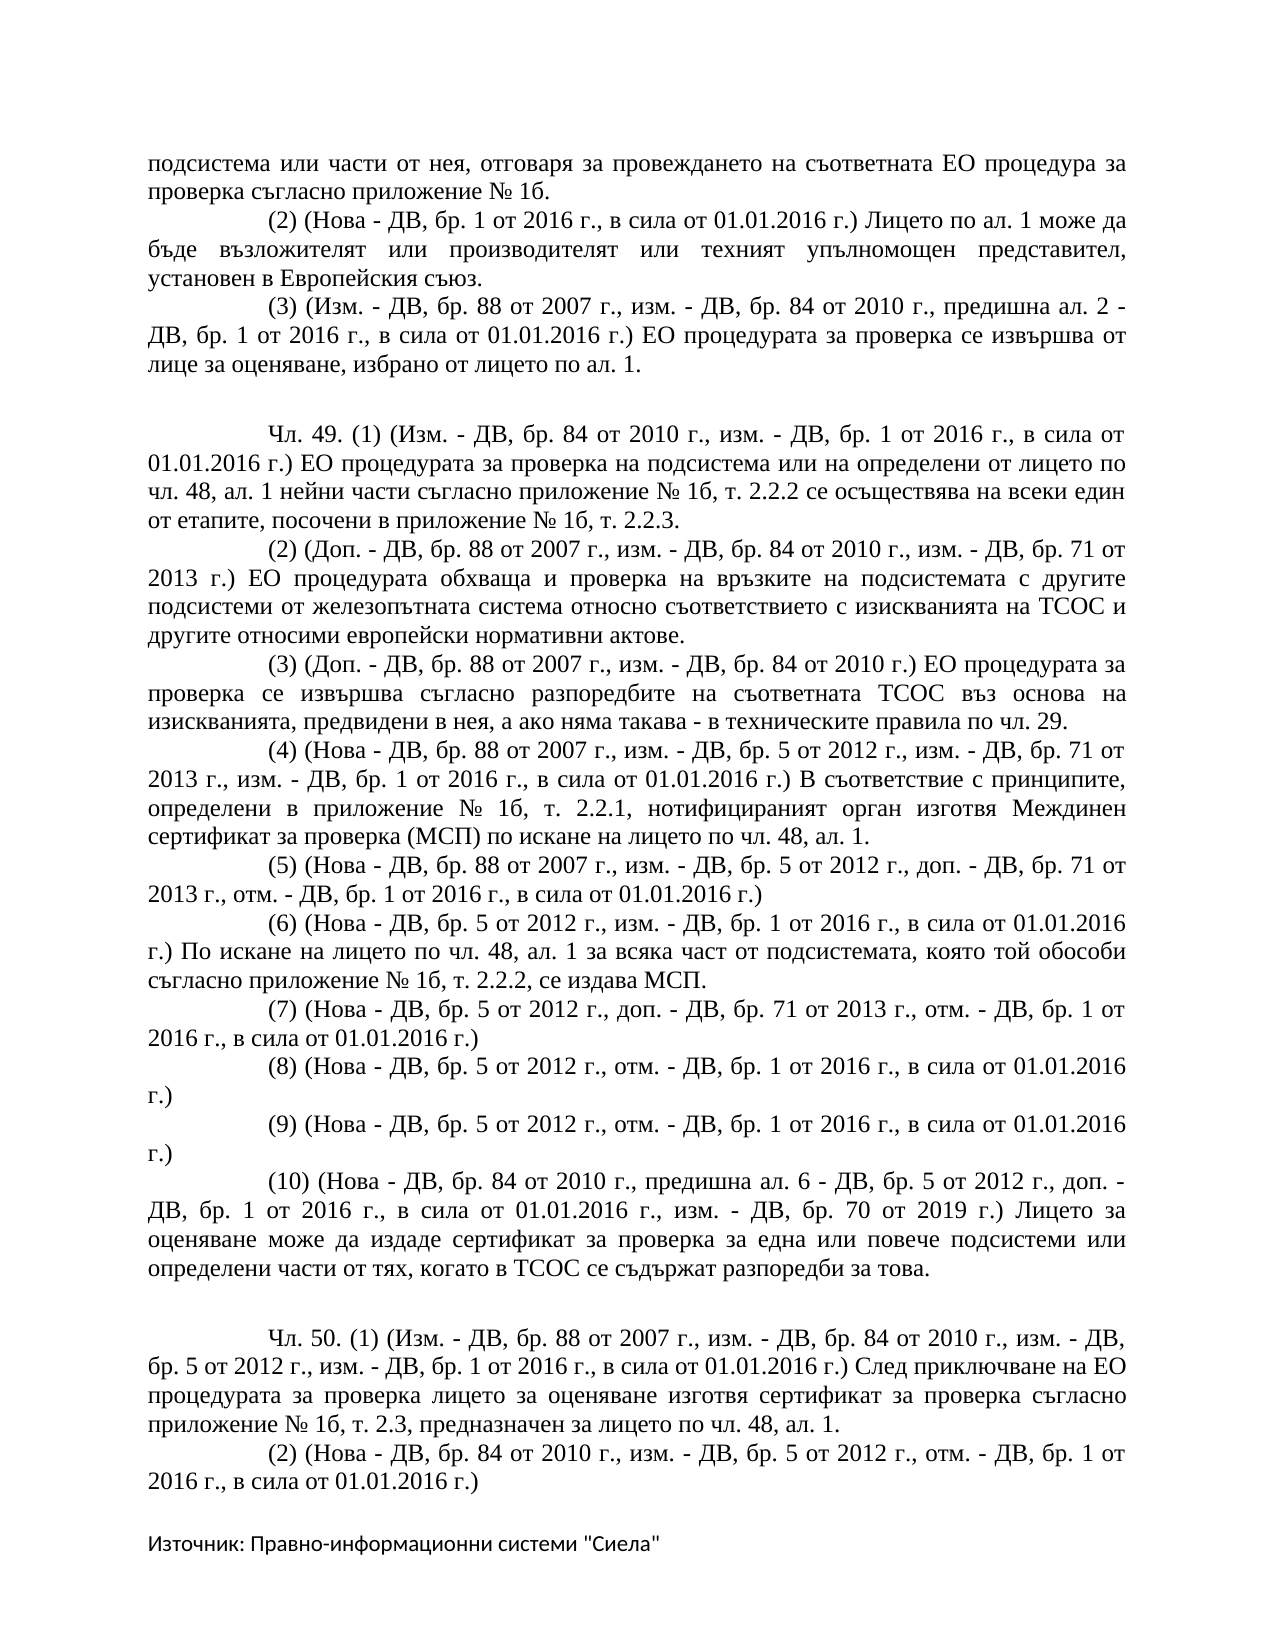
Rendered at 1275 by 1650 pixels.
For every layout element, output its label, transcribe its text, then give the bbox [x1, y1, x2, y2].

text (2) (Нова - ДВ, бр. 1 от 2016 г., в сила от 01.01.2016 г.) Лицето по ал. 1 може да бъде възложителят или производителят или техният упълномощен представител, установен в Европейския съюз. [148, 205, 1127, 291]
text Чл. 49. (1) (Изм. - ДВ, бр. 84 от 2010 г., изм. - ДВ, бр. 1 от 2016 г., в сила от 01.01.2016 г.) ЕО процедурата за проверка на подсистема или на определени от лицето по чл. 48, ал. 1 нейни части съгласно приложение № 1б, т. 2.2.2 се осъществява на всеки един от етапите, посочени в приложение № 1б, т. 2.2.3. [148, 419, 1127, 534]
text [148, 148, 1127, 205]
text Чл. 50. (1) (Изм. - ДВ, бр. 88 от 2007 г., изм. - ДВ, бр. 84 от 2010 г., изм. - ДВ, бр. 5 от 2012 г., изм. - ДВ, бр. 1 от 2016 г., в сила от 01.01.2016 г.) След приключване на ЕО процедурата за проверка лицето за оценяване изготвя сертификат за проверка съгласно приложение № 1б, т. 2.3, предназначен за лицето по чл. 48, ал. 1. [148, 1323, 1127, 1438]
text (8) (Нова - ДВ, бр. 5 от 2012 г., отм. - ДВ, бр. 1 от 2016 г., в сила от 01.01.2016 г.) [148, 1051, 1127, 1109]
text (3) (Изм. - ДВ, бр. 88 от 2007 г., изм. - ДВ, бр. 84 от 2010 г., предишна ал. 2 - ДВ, бр. 1 от 2016 г., в сила от 01.01.2016 г.) ЕО процедурата за проверка се извършва от лице за оценяване, избрано от лицето по ал. 1. [148, 291, 1127, 378]
text (9) (Нова - ДВ, бр. 5 от 2012 г., отм. - ДВ, бр. 1 от 2016 г., в сила от 01.01.2016 г.) [148, 1109, 1127, 1166]
text (6) (Нова - ДВ, бр. 5 от 2012 г., изм. - ДВ, бр. 1 от 2016 г., в сила от 01.01.2016 г.) По искане на лицето по чл. 48, ал. 1 за всяка част от подсистемата, която той обособи съгласно приложение № 1б, т. 2.2.2, се издава МСП. [148, 908, 1127, 994]
text (5) (Нова - ДВ, бр. 88 от 2007 г., изм. - ДВ, бр. 5 от 2012 г., доп. - ДВ, бр. 71 от 2013 г., отм. - ДВ, бр. 1 от 2016 г., в сила от 01.01.2016 г.) [148, 850, 1127, 908]
text (10) (Нова - ДВ, бр. 84 от 2010 г., предишна ал. 6 - ДВ, бр. 5 от 2012 г., доп. - ДВ, бр. 1 от 2016 г., в сила от 01.01.2016 г., изм. - ДВ, бр. 70 от 2019 г.) Лицето за оценяване може да издаде сертификат за проверка за една или повече подсистеми или определени части от тях, когато в ТСОС се съдържат разпоредби за това. [148, 1166, 1127, 1281]
text (4) (Нова - ДВ, бр. 88 от 2007 г., изм. - ДВ, бр. 5 от 2012 г., изм. - ДВ, бр. 71 от 2013 г., изм. - ДВ, бр. 1 от 2016 г., в сила от 01.01.2016 г.) В съответствие с принципите, определени в приложение № 1б, т. 2.2.1, нотифицираният орган изготвя Междинен сертификат за проверка (МСП) по искане на лицето по чл. 48, ал. 1. [148, 735, 1127, 850]
text (7) (Нова - ДВ, бр. 5 от 2012 г., доп. - ДВ, бр. 71 от 2013 г., отм. - ДВ, бр. 1 от 2016 г., в сила от 01.01.2016 г.) [148, 994, 1127, 1051]
text (2) (Нова - ДВ, бр. 84 от 2010 г., изм. - ДВ, бр. 5 от 2012 г., отм. - ДВ, бр. 1 от 2016 г., в сила от 01.01.2016 г.) [148, 1438, 1127, 1495]
text (2) (Доп. - ДВ, бр. 88 от 2007 г., изм. - ДВ, бр. 84 от 2010 г., изм. - ДВ, бр. 71 от 2013 г.) ЕО процедурата обхваща и проверка на връзките на подсистемата с другите подсистеми от железопътната система относно съответствието с изискванията на ТСОС и другите относими европейски нормативни актове. [148, 534, 1127, 649]
text (3) (Доп. - ДВ, бр. 88 от 2007 г., изм. - ДВ, бр. 84 от 2010 г.) ЕО процедурата за проверка се извършва съгласно разпоредбите на съответната ТСОС въз основа на изискванията, предвидени в нея, а ако няма такава - в техническите правила по чл. 29. [148, 649, 1127, 735]
